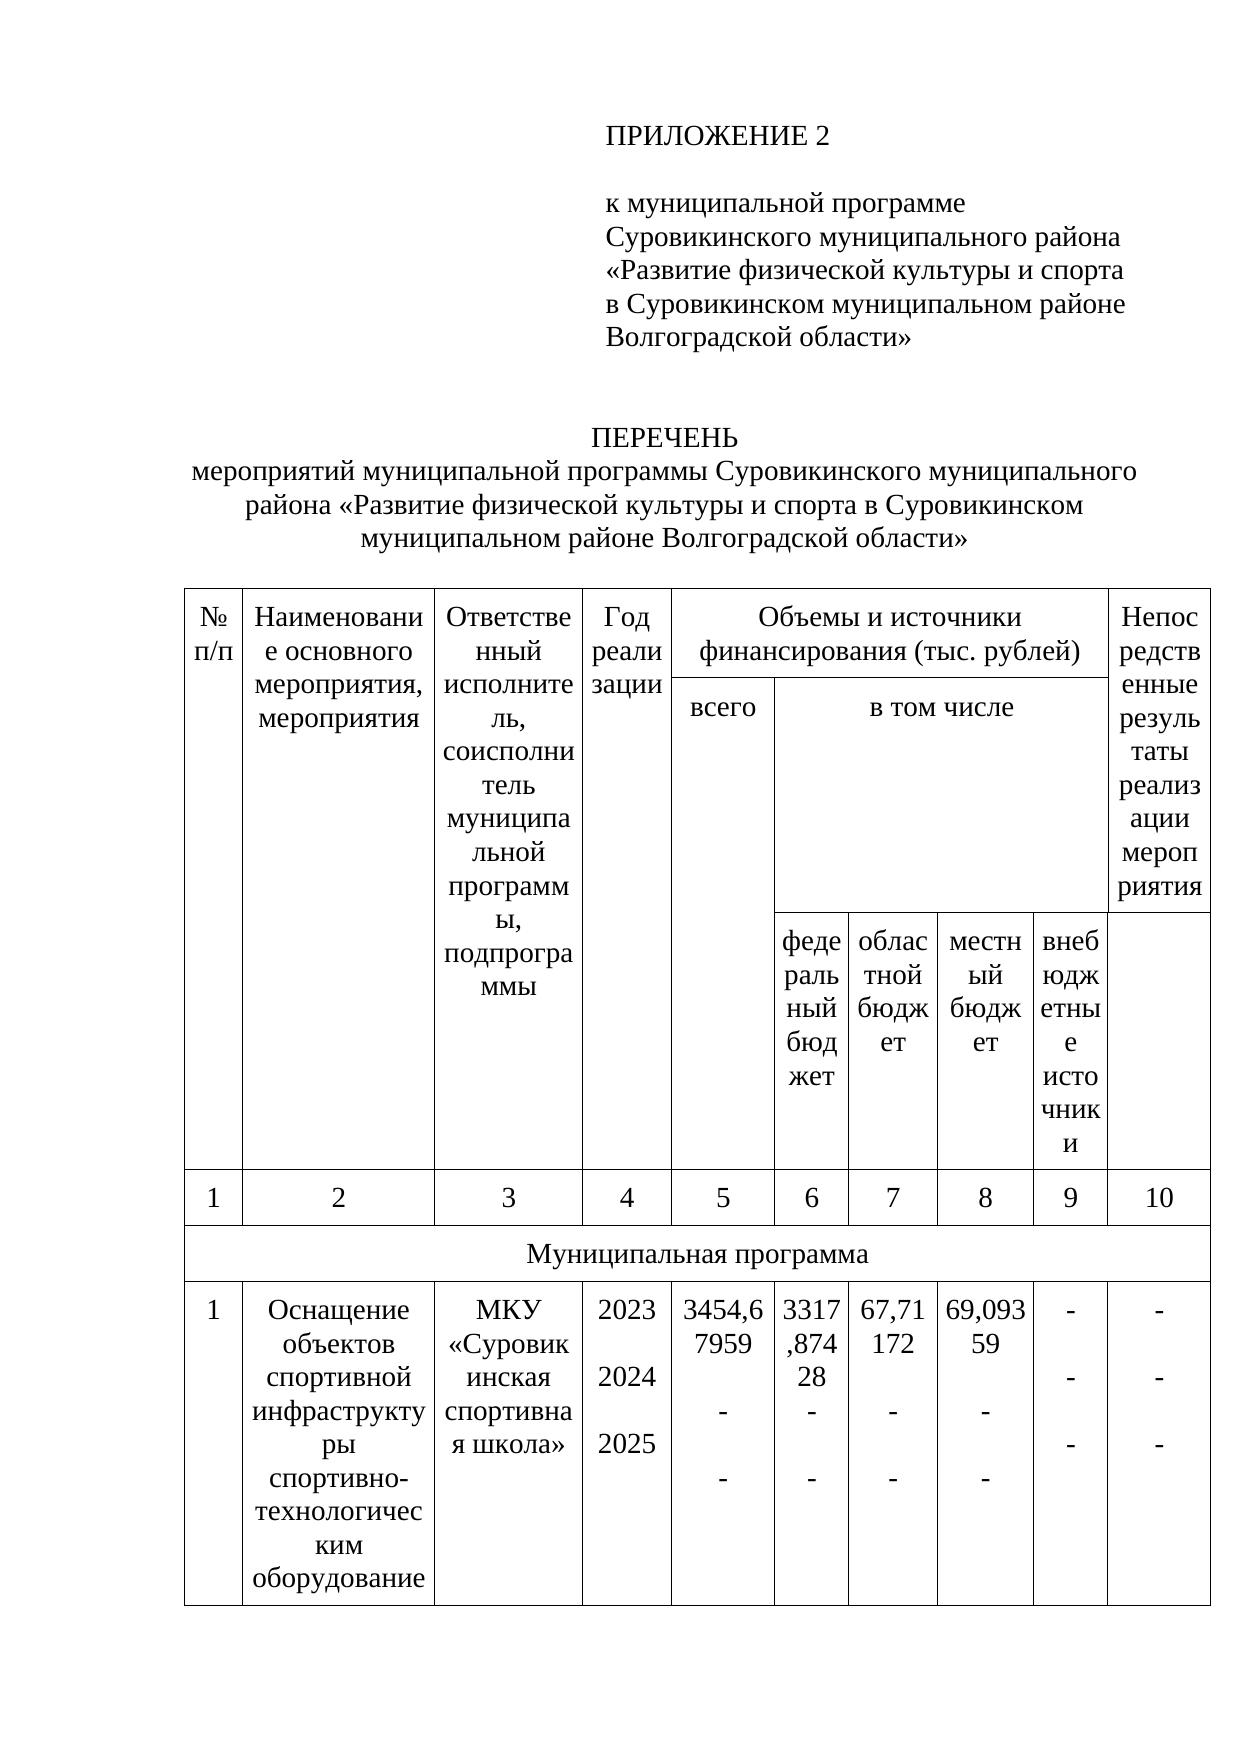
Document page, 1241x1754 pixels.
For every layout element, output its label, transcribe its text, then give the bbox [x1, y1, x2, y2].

table_cell федеральный бюджет [775, 913, 848, 1169]
table_cell в том числе [775, 678, 1108, 912]
table_cell 69,09359 - - [938, 1282, 1033, 1605]
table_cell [435, 1282, 582, 1605]
table_cell 9 [1034, 1170, 1107, 1225]
table_cell 4 [583, 1170, 671, 1225]
table_header Объемы и источники финансирования (тыс. рублей) [672, 589, 1108, 677]
table_cell 10 [1108, 1170, 1210, 1225]
table_cell 6 [775, 1170, 848, 1225]
table_cell 3454,67959 - - [672, 1282, 774, 1605]
table_cell 2023 2024 2025 [583, 1282, 671, 1605]
table_header Наименование основного мероприятия, мероприятия [243, 589, 434, 1169]
table_header Непосредственные результаты реализации мероприятия [1109, 589, 1210, 912]
table_cell внебюджетные источники [1034, 913, 1107, 1169]
table_header № п/п [185, 589, 242, 1169]
table_cell 3317,87428 - - [775, 1282, 848, 1605]
table_header Год реализации [583, 589, 671, 1169]
table_cell 1 [185, 1170, 242, 1225]
text ПРИЛОЖЕНИЕ 2 [605, 118, 1152, 152]
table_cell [243, 1282, 434, 1605]
table_cell Муниципальная программа [185, 1226, 1210, 1281]
text мероприятий муниципальной программы Суровикинского муниципального района «Развитие физической культуры и спорта в Суровикинском муниципальном районе Волгоградской области» [177, 453, 1152, 554]
table_cell областной бюджет [849, 913, 937, 1169]
table_cell 5 [672, 1170, 774, 1225]
table_header Ответственный исполнитель, соисполнитель муниципальной программы, подпрограммы [435, 589, 582, 1169]
table_cell 1 [185, 1282, 242, 1605]
table_cell 3 [435, 1170, 582, 1225]
text к муниципальной программе Суровикинского муниципального района «Развитие физической культуры и спорта в Суровикинском муниципальном районе Волгоградской области» [605, 185, 1152, 353]
table_cell местный бюджет [938, 913, 1033, 1169]
text ПЕРЕЧЕНЬ [177, 420, 1152, 453]
table_cell - - - [1034, 1282, 1107, 1605]
table_cell 8 [938, 1170, 1033, 1225]
table_cell 7 [849, 1170, 937, 1225]
table_cell - - - [1108, 1282, 1210, 1605]
table_cell 67,71172 - - [849, 1282, 937, 1605]
table_cell [1108, 913, 1210, 1169]
table_cell 2 [243, 1170, 434, 1225]
table_cell всего [672, 678, 774, 1169]
